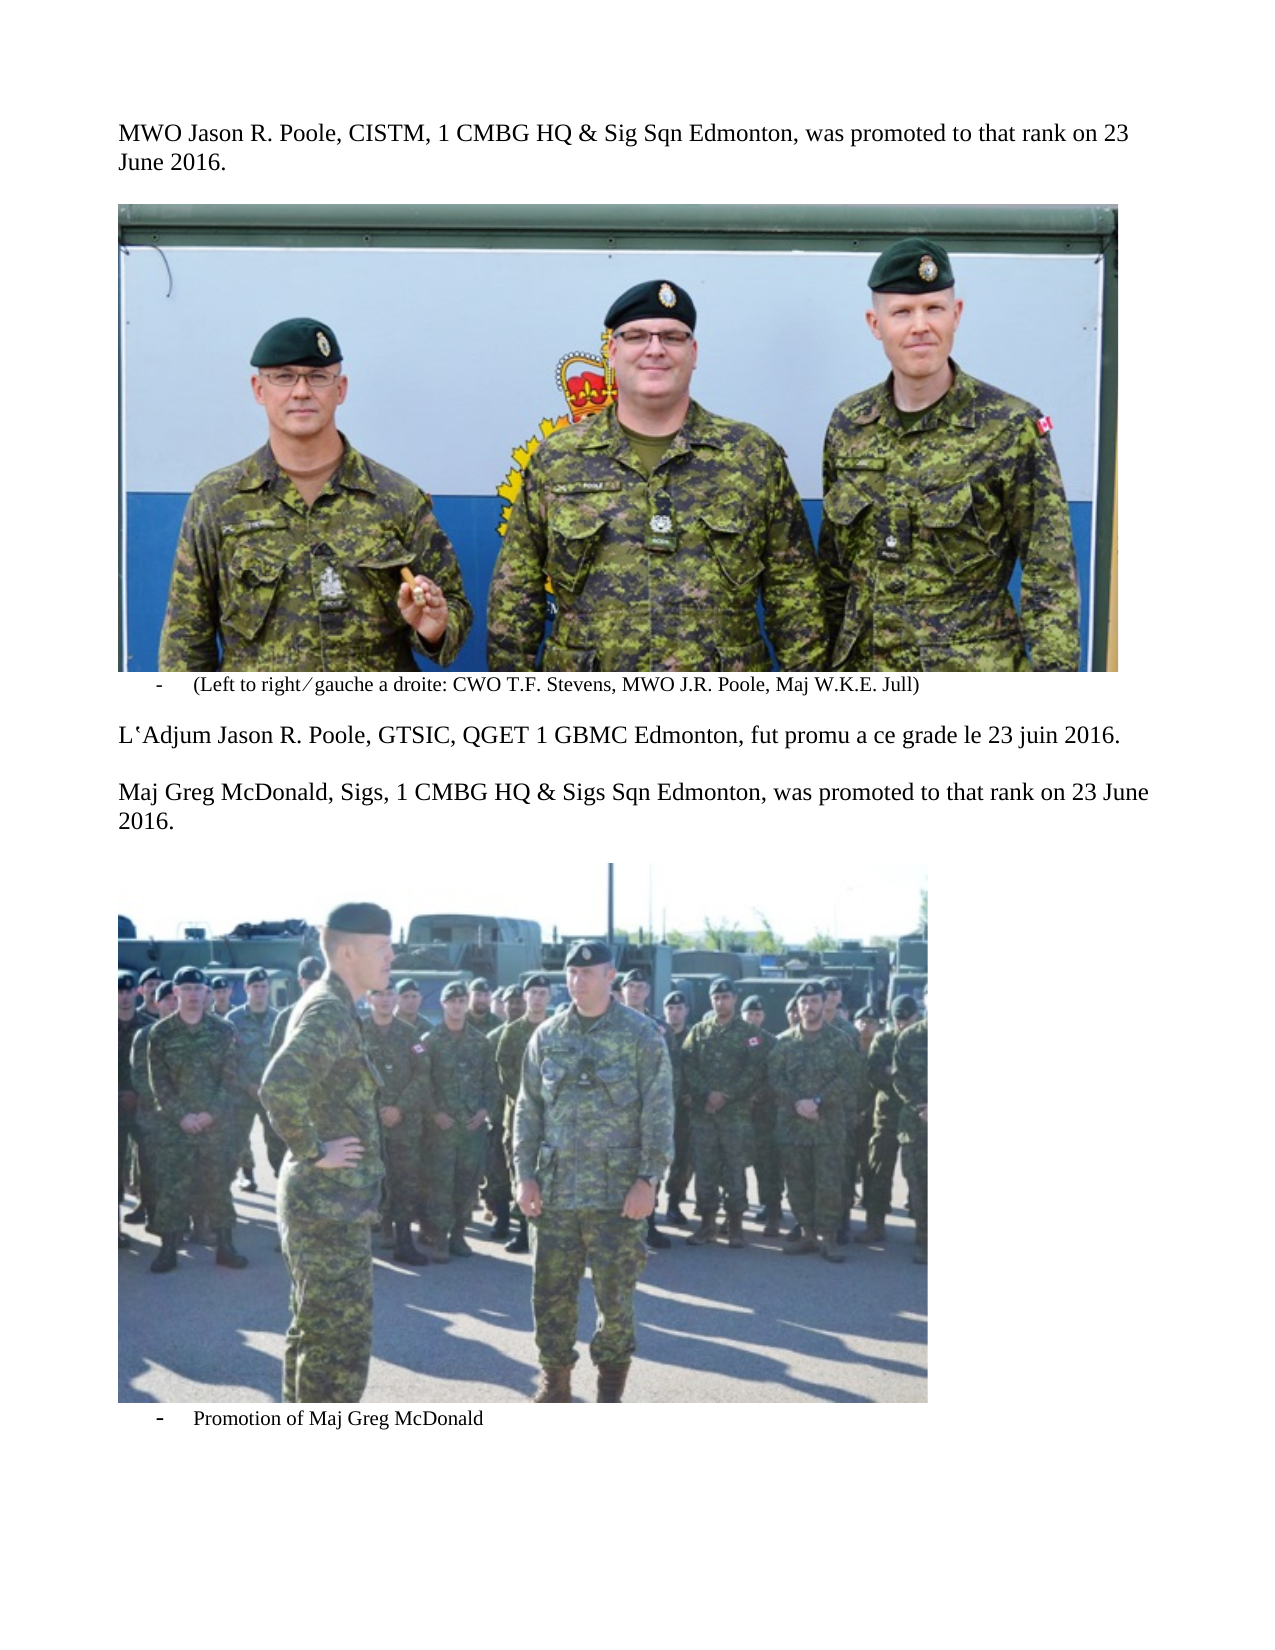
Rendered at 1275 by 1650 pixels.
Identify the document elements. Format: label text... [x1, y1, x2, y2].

text Maj Greg McDonald, Sigs, 1 CMBG HQ & Sigs Sqn Edmonton, was promoted to that rank on 23 June 2016. [118, 777, 1157, 835]
text MWO Jason R. Poole, CISTM, 1 CMBG HQ & Sig Sqn Edmonton, was promoted to that rank on 23 June 2016. [118, 118, 1157, 176]
list Promotion of Maj Greg McDonald [156, 1402, 1157, 1431]
picture [118, 863, 928, 1403]
text L‛Adjum Jason R. Poole, GTSIC, QGET 1 GBMC Edmonton, fut promu a ce grade le 23 juin 2016. [118, 720, 1157, 748]
picture [118, 204, 1119, 672]
list (Left to right ⁄ gauche a droite: CWO T.F. Stevens, MWO J.R. Poole, Maj W.K.E. Jull) [156, 672, 1157, 696]
